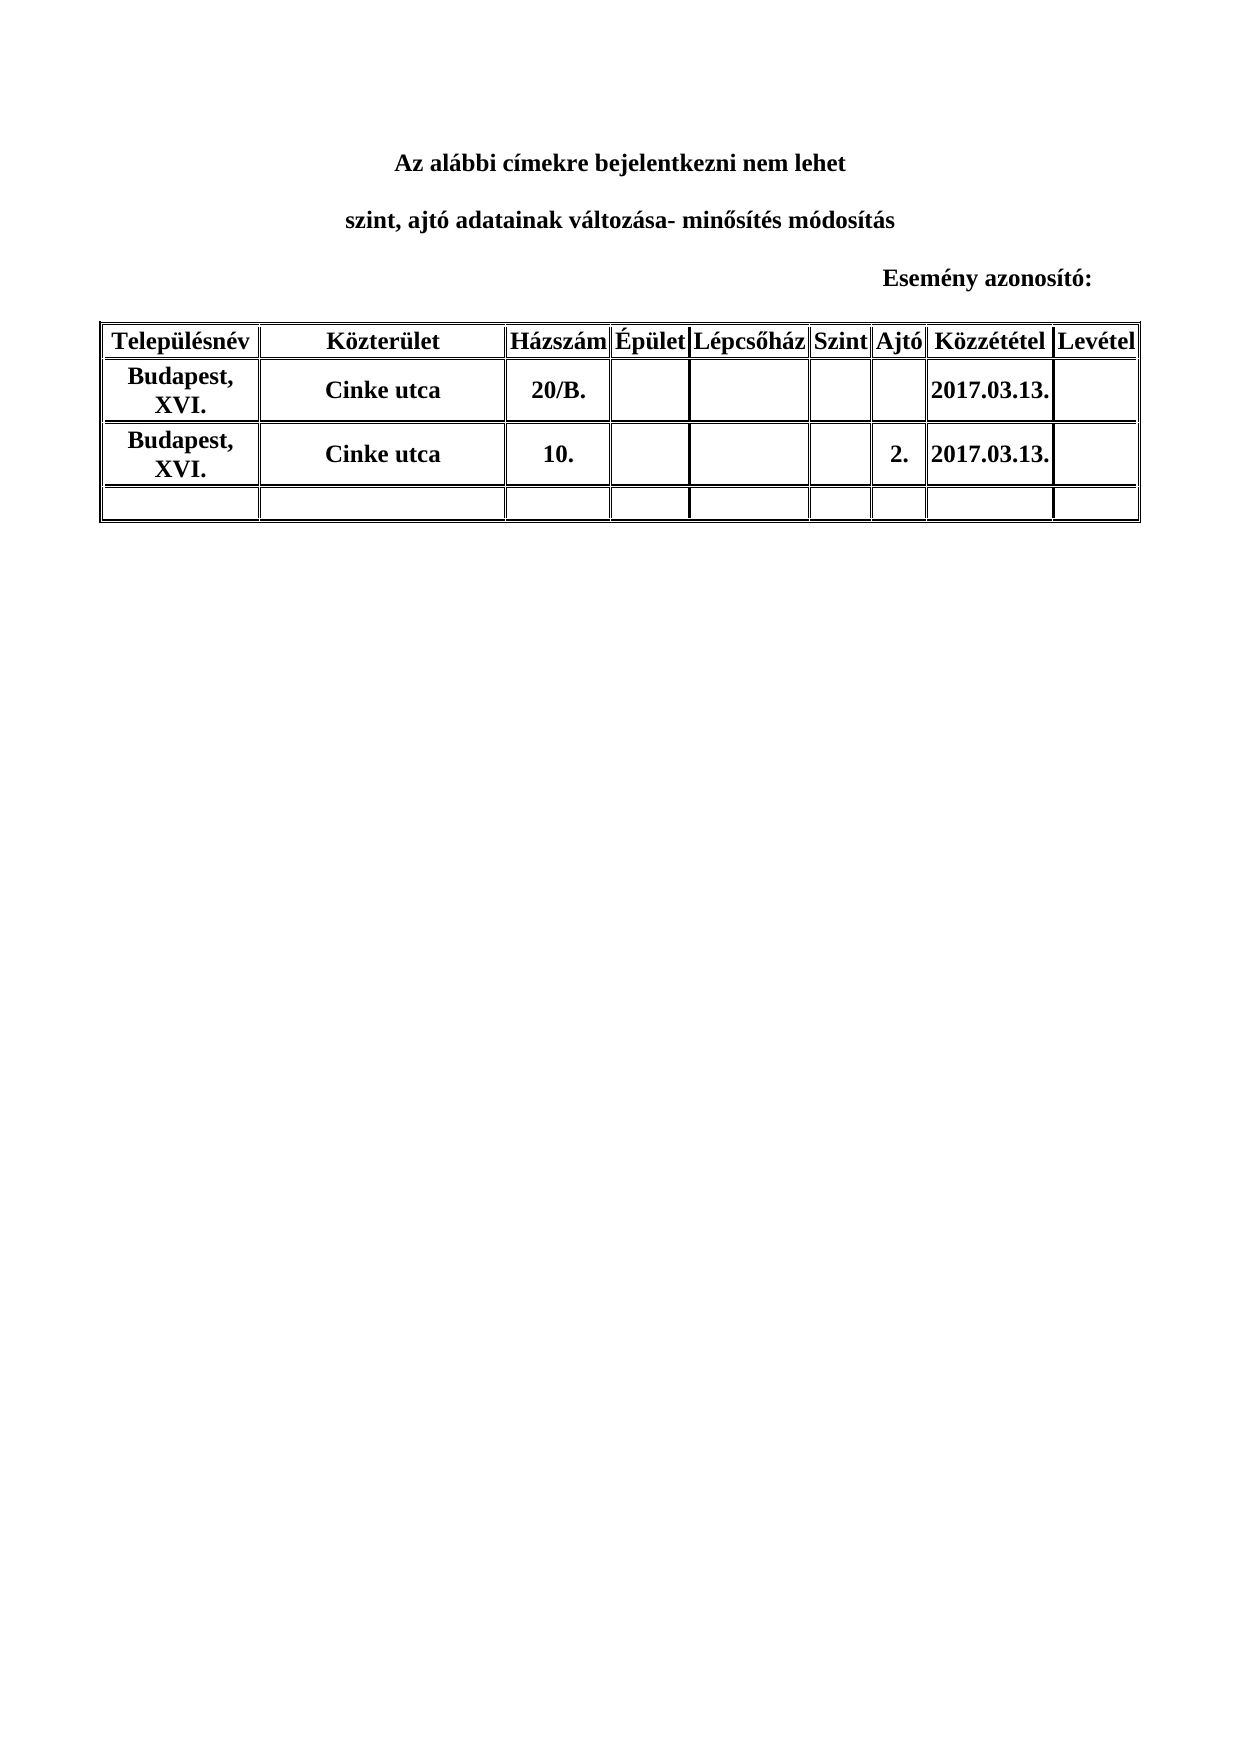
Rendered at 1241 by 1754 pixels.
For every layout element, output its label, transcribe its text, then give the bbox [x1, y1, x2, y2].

table_cell 2017.03.13. [928, 360, 1052, 420]
table_cell [1055, 420, 1138, 484]
table_cell [691, 360, 808, 420]
table_cell [260, 488, 506, 519]
table_cell [689, 488, 809, 519]
table_header Szint [810, 325, 872, 356]
table_cell 20/B. [507, 360, 609, 420]
table_cell [811, 360, 870, 420]
table_header Közzététel [927, 323, 1053, 356]
table_cell [611, 488, 689, 519]
table_header Házszám [506, 325, 611, 356]
text szint, ajtó adatainak változása- minősítés módosítás [148, 206, 1093, 234]
table_cell [811, 424, 870, 484]
table_cell [810, 488, 872, 519]
table_cell [691, 424, 808, 484]
table_cell [1053, 484, 1138, 519]
table_cell Budapest, XVI. [103, 356, 258, 420]
table_cell 2. [873, 424, 925, 484]
table_cell Budapest, XVI. [103, 420, 258, 484]
table_cell [873, 360, 925, 420]
table_header Településnév [103, 325, 260, 356]
table_cell Cinke utca [261, 360, 504, 420]
table_cell 2017.03.13. [928, 424, 1052, 484]
table_cell [506, 488, 611, 519]
table_cell [612, 424, 688, 484]
table_cell [103, 484, 260, 519]
text Az alábbi címekre bejelentkezni nem lehet [148, 148, 1093, 176]
table_header Levétel [1053, 325, 1138, 356]
table_cell [927, 488, 1053, 519]
table_header Ajtó [872, 325, 927, 356]
table_cell 10. [507, 424, 609, 484]
table_cell Cinke utca [261, 424, 504, 484]
table_cell [1055, 356, 1138, 420]
table_header Közterület [260, 325, 506, 356]
table_header Épület [611, 325, 689, 356]
table_cell [612, 360, 688, 420]
table_header Lépcsőház [689, 325, 809, 356]
text Esemény azonosító: [148, 263, 1093, 292]
table_cell [872, 488, 927, 519]
